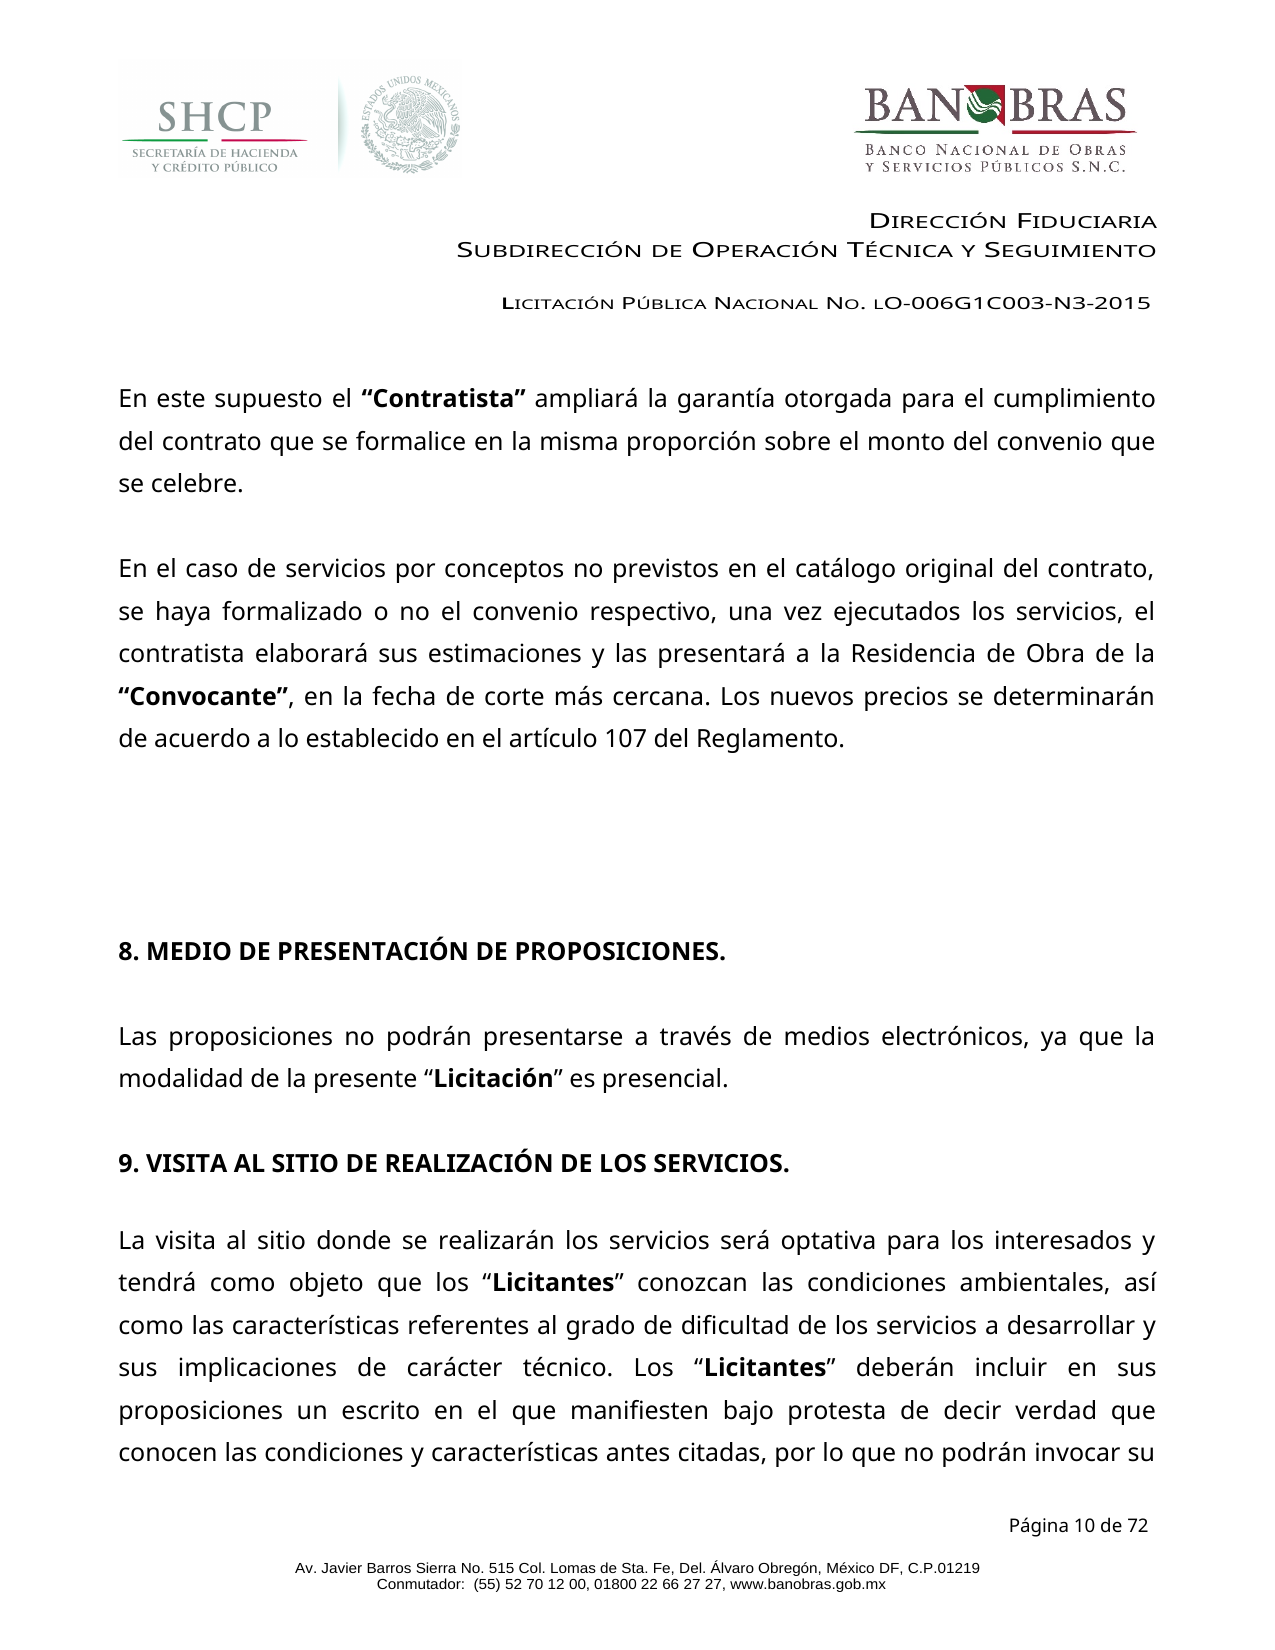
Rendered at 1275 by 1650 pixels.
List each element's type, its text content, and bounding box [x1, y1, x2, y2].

picture [852, 83, 1138, 174]
text 9. VISITA AL SITIO DE REALIZACIÓN DE LOS SERVICIOS. [118, 1146, 1157, 1180]
text 8. MEDIO DE PRESENTACIÓN DE PROPOSICIONES. [118, 933, 1157, 967]
text Las proposiciones no podrán presentarse a través de medios electrónicos, ya que la modalidad de la presente “Licitación” es presencial. [118, 1018, 1157, 1095]
text En el caso de servicios por conceptos no previstos en el catálogo original del contrato, se haya formalizado o no el convenio respectivo, una vez ejecutados los servicios, el contratista elaborará sus estimaciones y las presentará a la Residencia de Obra de la “Convocante”, en la fecha de corte más cercana. Los nuevos precios se determinarán de acuerdo a lo establecido en el artículo 107 del Reglamento. [118, 551, 1157, 755]
text En este supuesto el “Contratista” ampliará la garantía otorgada para el cumplimiento del contrato que se formalice en la misma proporción sobre el monto del convenio que se celebre. [118, 381, 1157, 500]
